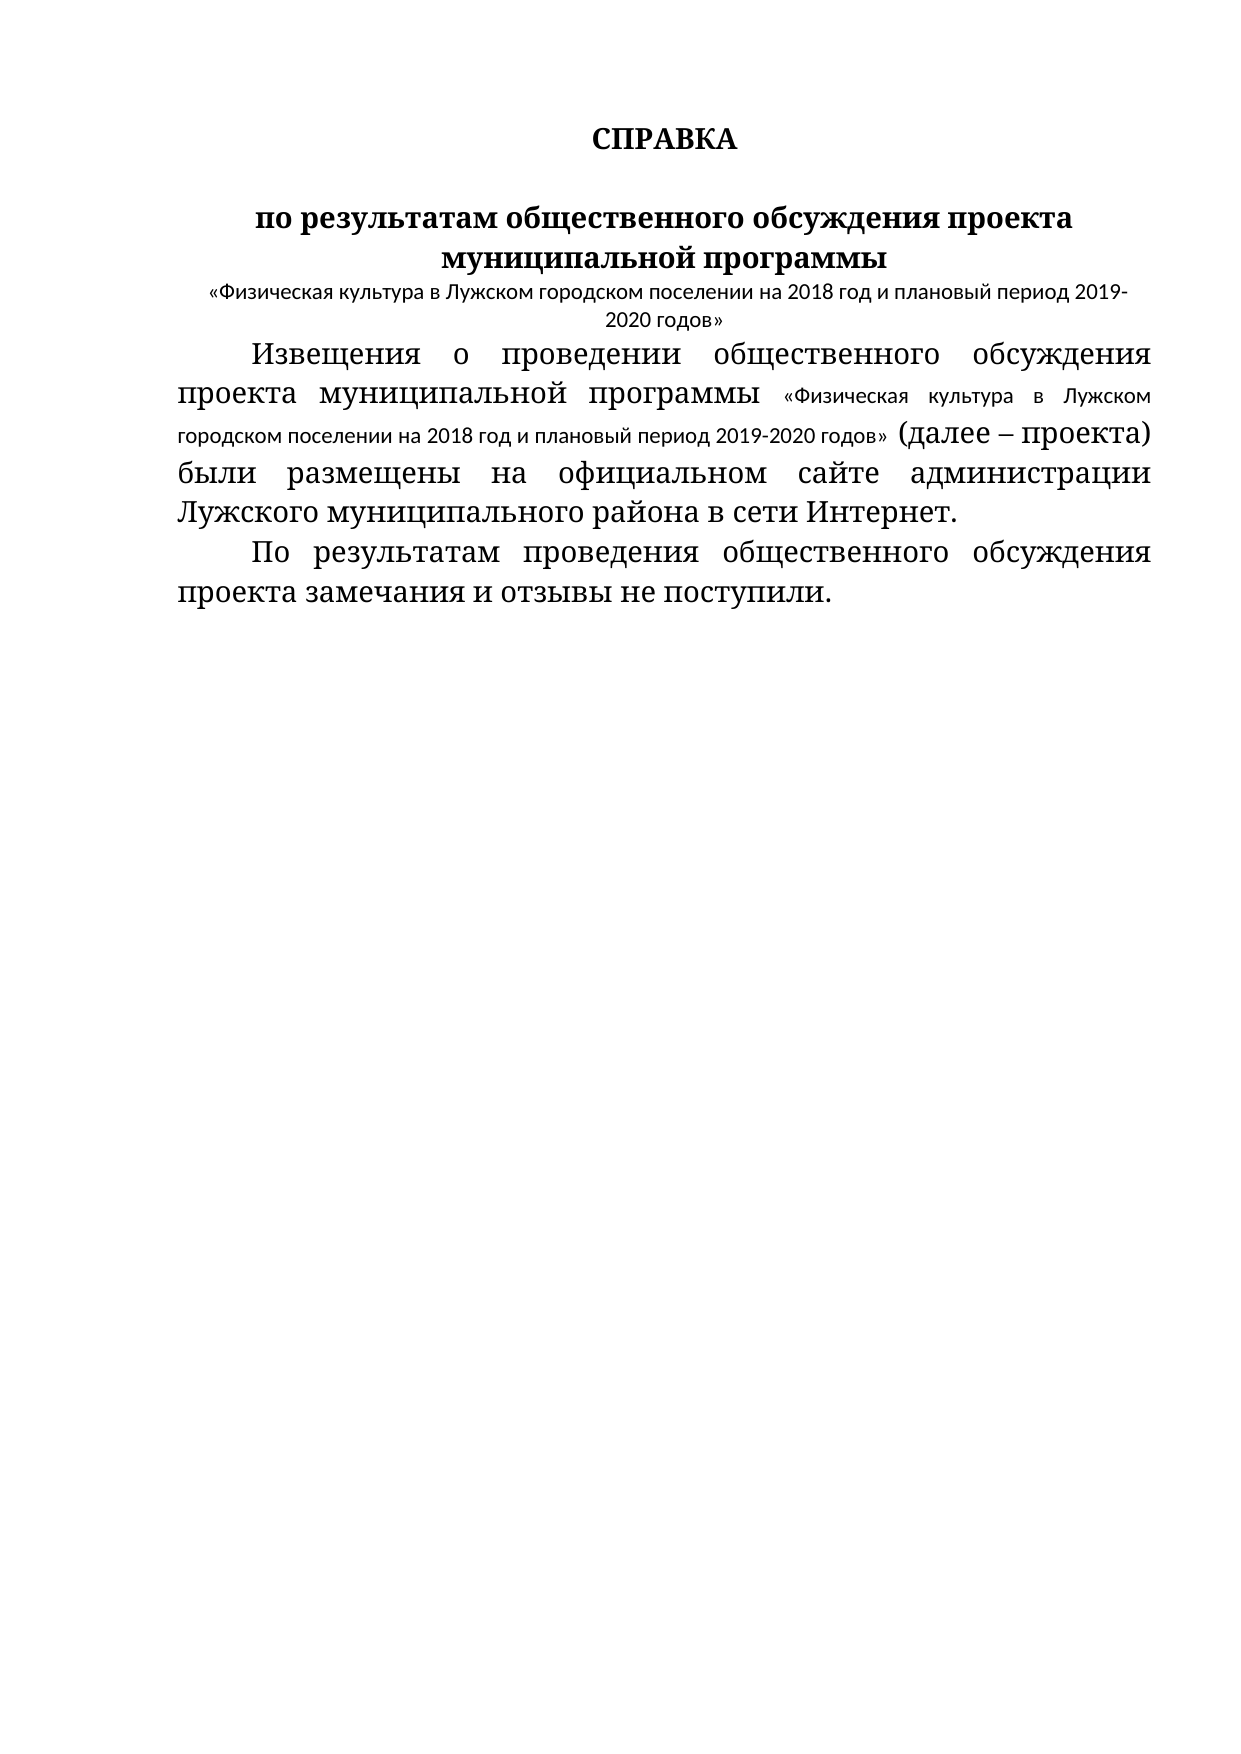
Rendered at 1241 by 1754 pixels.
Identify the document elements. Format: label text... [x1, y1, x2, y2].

text «Физическая культура в Лужском городском поселении на 2018 год и плановый период 2019- 2020 годов» [177, 277, 1152, 333]
text по результатам общественного обсуждения проекта муниципальной программы [177, 197, 1152, 277]
text СПРАВКА [177, 118, 1152, 158]
text По результатам проведения общественного обсуждения проекта замечания и отзывы не поступили. [177, 531, 1152, 611]
text Извещения о проведении общественного обсуждения проекта муниципальной программы «Физическая культура в Лужском городском поселении на 2018 год и плановый период 2019-2020 годов» (далее – проекта) были размещены на официальном сайте администрации Лужского муниципального района в сети Интернет. [177, 333, 1152, 531]
